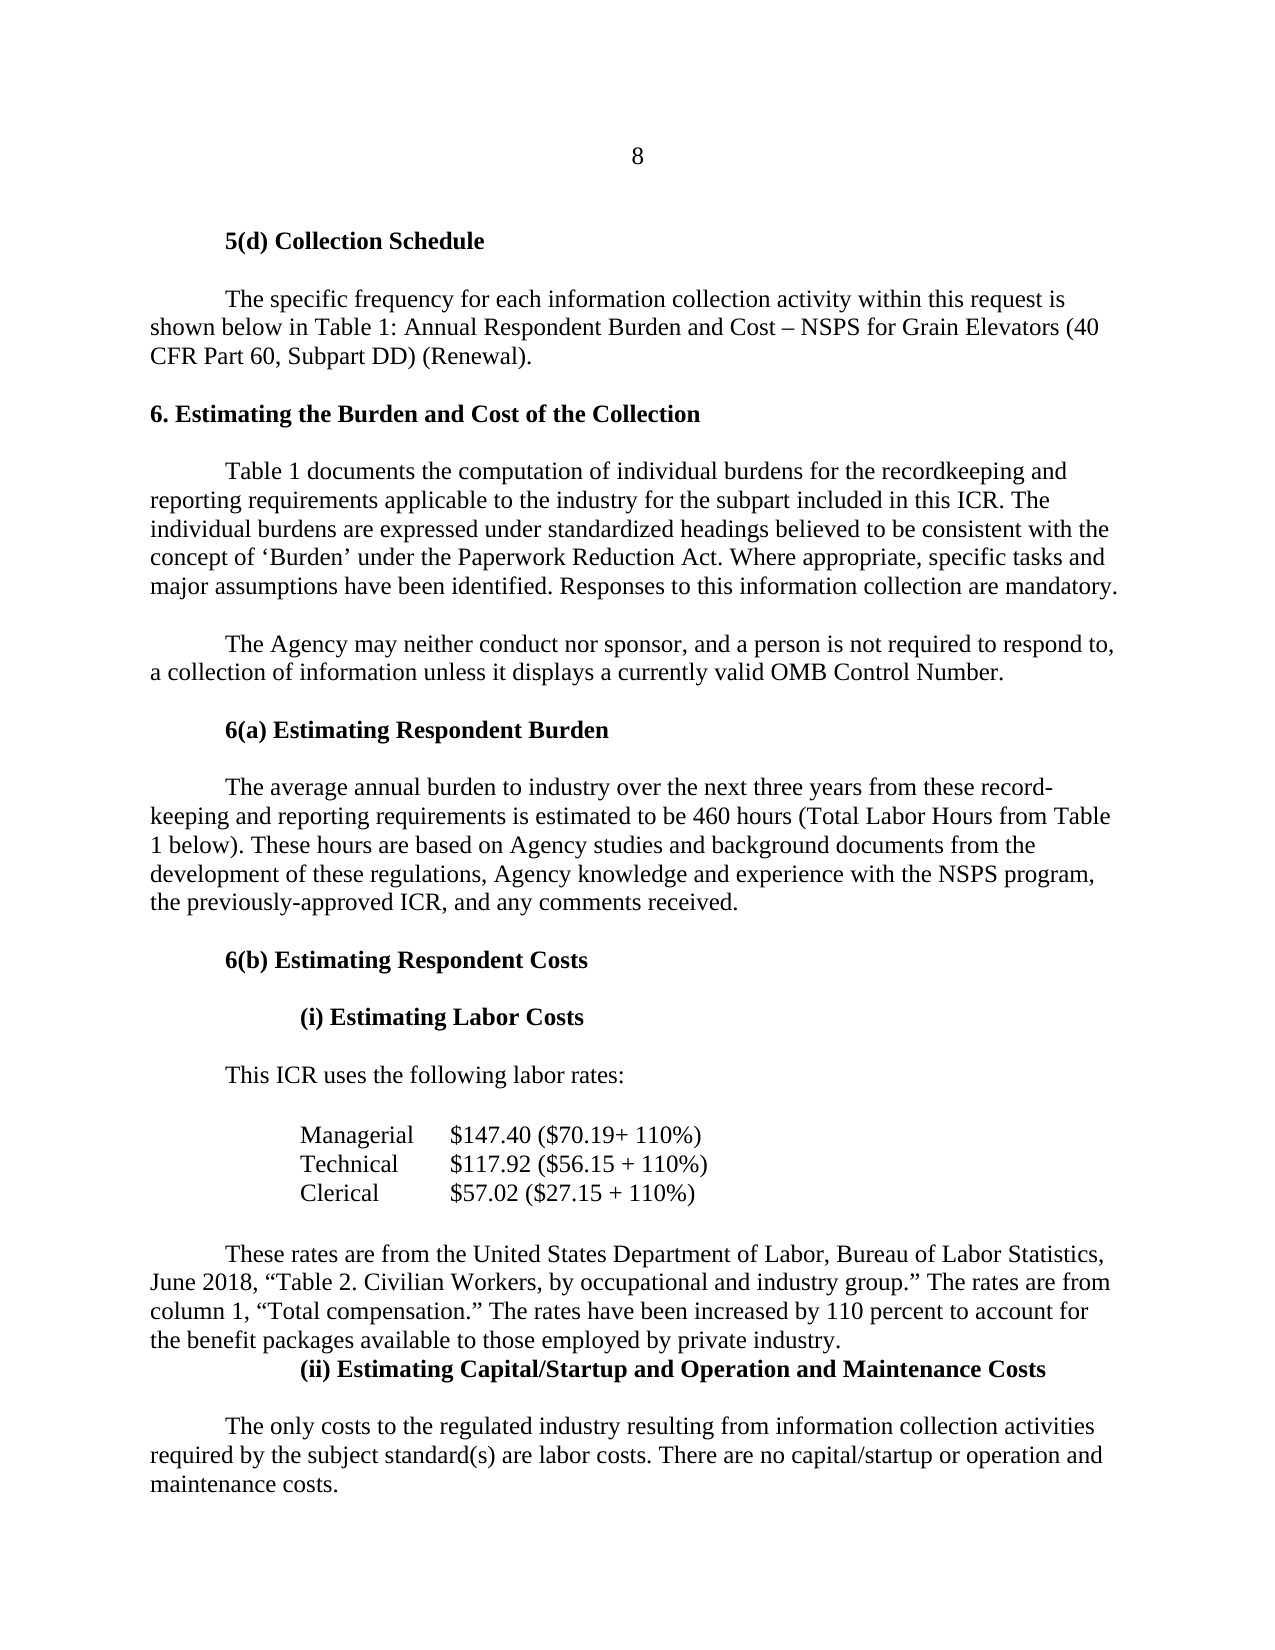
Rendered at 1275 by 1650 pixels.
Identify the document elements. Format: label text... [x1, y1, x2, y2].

text The only costs to the regulated industry resulting from information collection activities required by the subject standard(s) are labor costs. There are no capital/startup or operation and maintenance costs. [150, 1410, 1125, 1498]
text Table 1 documents the computation of individual burdens for the recordkeeping and reporting requirements applicable to the industry for the subpart included in this ICR. The individual burdens are expressed under standardized headings believed to be consistent with the concept of ‘Burden’ under the Paperwork Reduction Act. Where appropriate, specific tasks and major assumptions have been identified. Responses to this information collection are mandatory. [150, 456, 1125, 600]
text 6(a) Estimating Respondent Burden [150, 715, 1125, 744]
text These rates are from the United States Department of Labor, Bureau of Labor Statistics, June 2018, “Table 2. Civilian Workers, by occupational and industry group.” The rates are from column 1, “Total compensation.” The rates have been increased by 110 percent to account for the benefit packages available to those employed by private industry. [150, 1239, 1125, 1354]
text This ICR uses the following labor rates: [150, 1060, 1125, 1089]
text 5(d) Collection Schedule [150, 226, 1125, 255]
text The specific frequency for each information collection activity within this request is shown below in Table 1: Annual Respondent Burden and Cost – NSPS for Grain Elevators (40 CFR Part 60, Subpart DD) (Renewal). [150, 284, 1125, 370]
text The average annual burden to industry over the next three years from these record-keeping and reporting requirements is estimated to be 460 hours (Total Labor Hours from Table 1 below). These hours are based on Agency studies and background documents from the development of these regulations, Agency knowledge and experience with the NSPS program, the previously-approved ICR, and any comments received. [150, 772, 1125, 916]
text 6. Estimating the Burden and Cost of the Collection [150, 399, 1125, 427]
text 6(b) Estimating Respondent Costs [150, 945, 1125, 974]
text (i) Estimating Labor Costs [150, 1002, 1125, 1031]
text The Agency may neither conduct nor sponsor, and a person is not required to respond to, a collection of information unless it displays a currently valid OMB Control Number. [150, 629, 1125, 686]
text Clerical $57.02 ($27.15 + 110%) [300, 1177, 1125, 1207]
text Managerial $147.40 ($70.19+ 110%) [300, 1121, 1125, 1148]
text Technical $117.92 ($56.15 + 110%) [300, 1148, 1125, 1177]
text (ii) Estimating Capital/Startup and Operation and Maintenance Costs [150, 1354, 1125, 1382]
